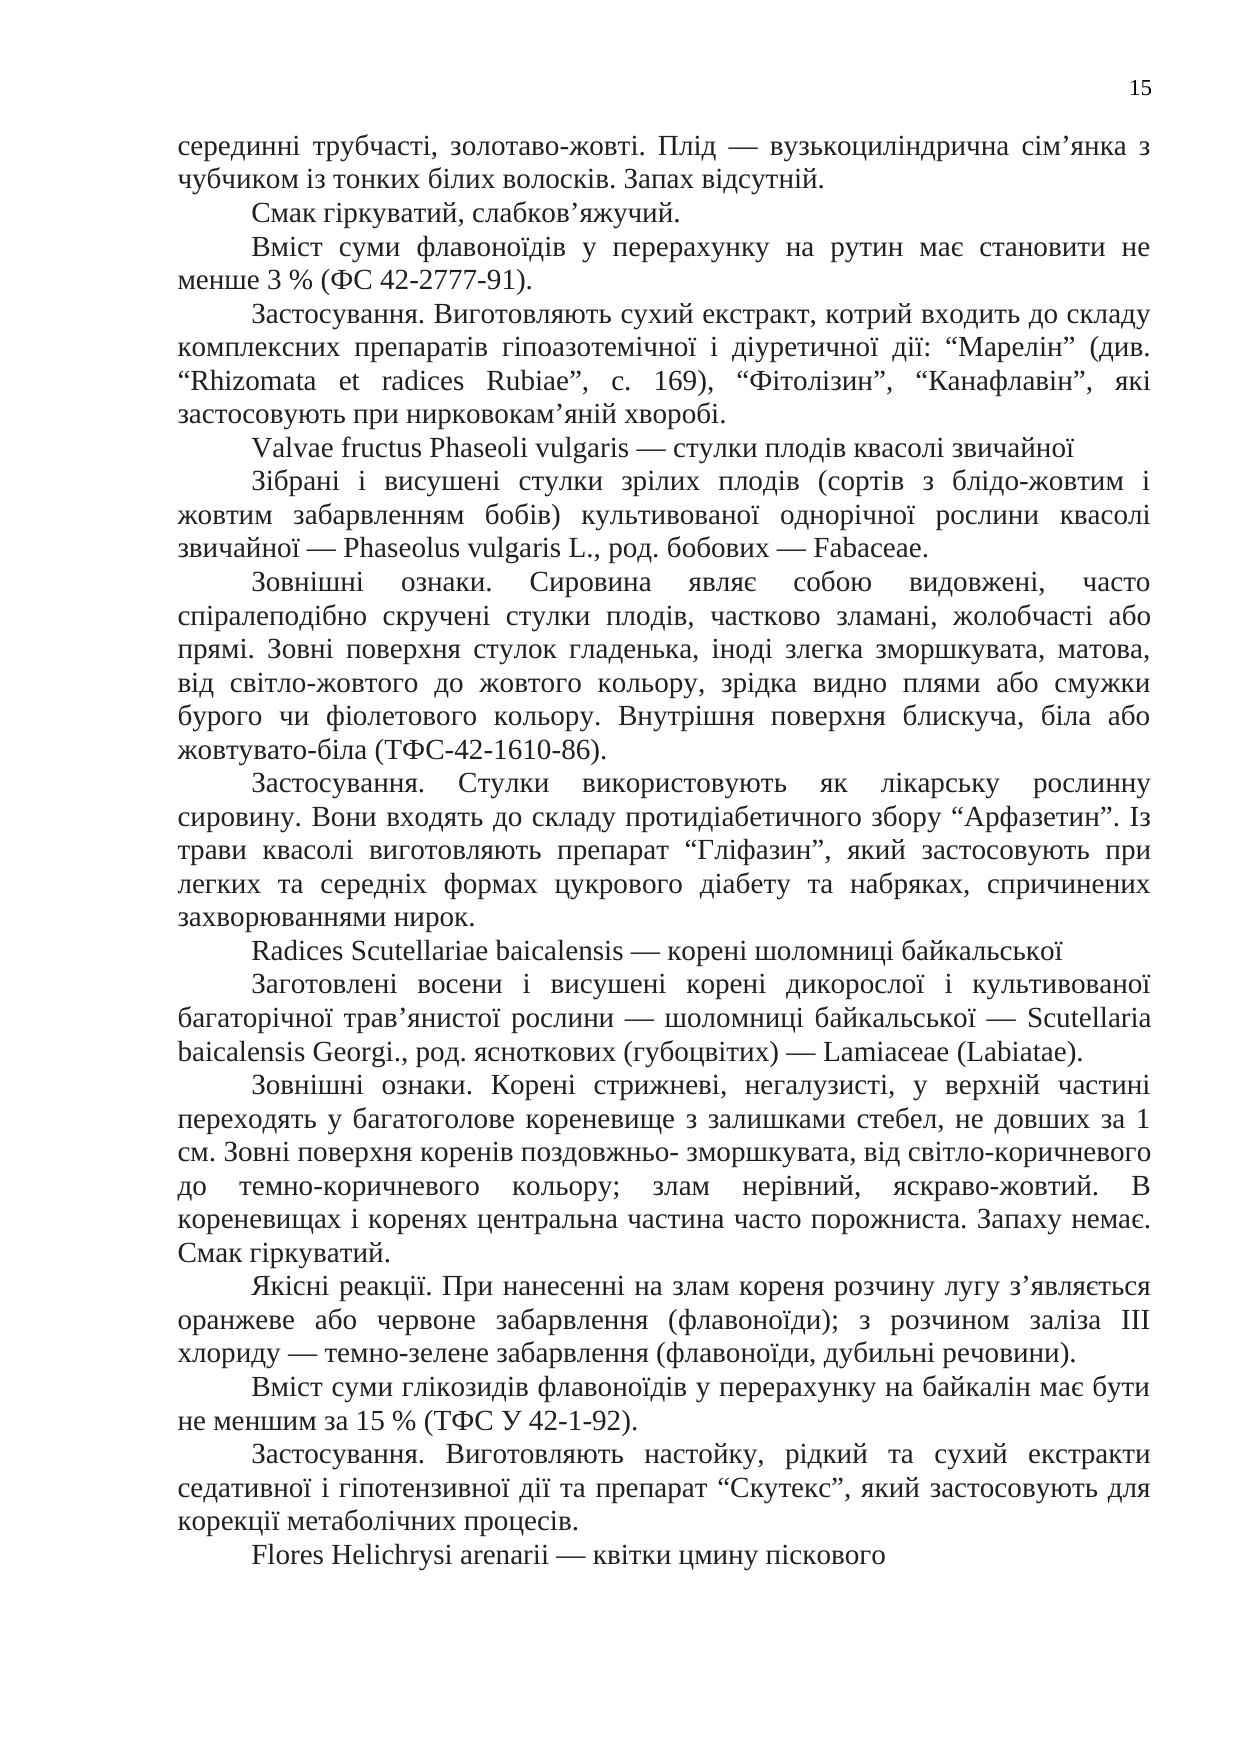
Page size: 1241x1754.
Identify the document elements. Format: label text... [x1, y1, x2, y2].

text Застосування. Виготовляють настойку, рідкий та сухий екстракти седативної і гіпотензивної дії та препарат “Скутекс”, який застосовують для корекції метаболічних процесів. [177, 1436, 1152, 1537]
text Якісні реакції. При нанесенні на злам кореня розчину лугу з’являється оранжеве або червоне забарвлення (флавоноїди); з розчином заліза III хлориду — темно-зелене забарвлення (флавоноїди, дубильні речовини). [177, 1268, 1152, 1369]
text Vаlvae fructus Phaseoli vulgaris — стулки плодів квасолі звичайної [177, 430, 1152, 463]
text Зовнішні ознаки. Корені стрижневі, негалузисті, у верхній частині переходять у багатоголове кореневище з залишками стебел, не довших за 1 см. Зовні поверхня коренів поздовжньо- зморшкувата, від світло-коричневого до темно-коричневого кольору; злам нерівний, яскраво-жовтий. В кореневищах і коренях центральна частина часто порожниста. Запаху немає. Смак гіркуватий. [177, 1067, 1152, 1268]
text Застосування. Стулки використовують як лікарську рослинну сировину. Вони входять до складу протидіабетичного збору “Арфазетин”. Із трави квасолі виготовляють препарат “Гліфазин”, який застосовують при легких та середніх формах цукрового діабету та набряках, спричинених захворюваннями нирок. [177, 765, 1152, 933]
text Вміст суми флавоноїдів у перерахунку на рутин має становити не менше 3 % (ФС 42-2777-91). [177, 229, 1152, 296]
text Вміст суми глікозидів флавоноїдів у перерахунку на байкалін має бути не меншим за 15 % (ТФС У 42-1-92). [177, 1369, 1152, 1436]
text Зібрані і висушені стулки зрілих плодів (сортів з блідо-жовтим і жовтим забарвленням бобів) культивованої однорічної рослини квасолі звичайної — Phaseolus vulgaris L., род. бобових — Fabaceae. [177, 463, 1152, 564]
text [177, 128, 1152, 195]
text Застосування. Виготовляють сухий екстракт, котрий входить до складу комплексних препаратів гіпоазотемічної і діуретичної дії: “Марелін” (див. “Rhizomata et radices Rubiae”, с. 169), “Фітолізин”, “Канафлавін”, які застосовують при нирковокам’яній хворобі. [177, 296, 1152, 430]
text Смак гіркуватий, слабков’яжучий. [177, 195, 1152, 229]
text Radices Scutellariae baicalensis — корені шоломниці байкальської [177, 933, 1152, 967]
text Заготовлені восени і висушені корені дикорослої і культивованої багаторічної трав’янистої рослини — шоломниці байкальської — Scutellaria baicalensis Georgi., род. ясноткових (губоцвітих) — Lamiaceae (Labiatae). [177, 967, 1152, 1067]
text Flores Helichrysi arenarii — квітки цмину піскового [177, 1537, 1152, 1570]
text Зовнішні ознаки. Сировина являє собою видовжені, часто спіралеподібно скручені стулки плодів, частково зламані, жолобчасті або прямі. Зовні поверхня стулок гладенька, іноді злегка зморшкувата, матова, від світло-жовтого до жовтого кольору, зрідка видно плями або смужки бурого чи фіолетового кольору. Внутрішня поверхня блискуча, біла або жовтувато-біла (ТФС-42-1610-86). [177, 564, 1152, 765]
